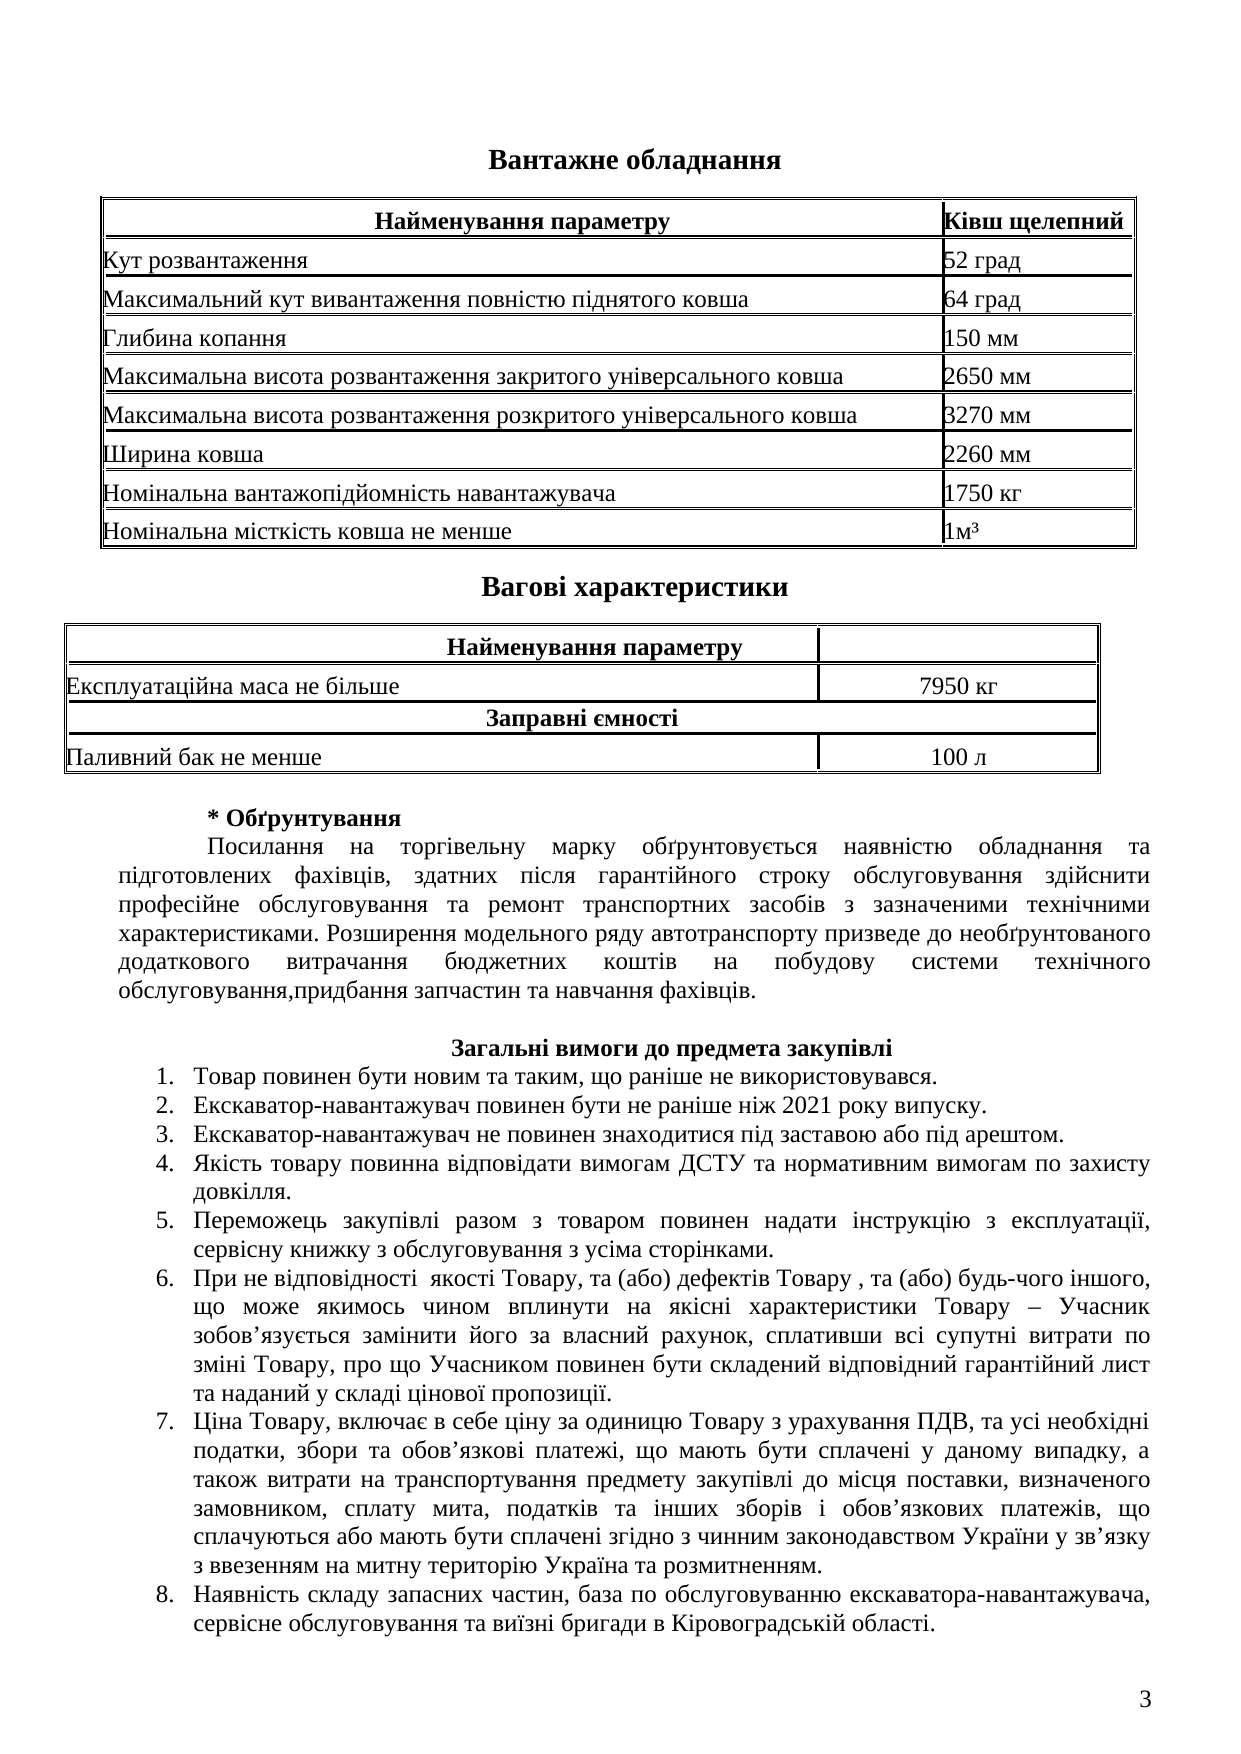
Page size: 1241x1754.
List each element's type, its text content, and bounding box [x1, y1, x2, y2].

list Товар повинен бути новим та таким, що раніше не використовувався. [156, 1061, 1152, 1090]
table_cell 1м³ [943, 506, 1134, 545]
table_cell Заправні ємності [67, 700, 1097, 732]
table_cell Паливний бак не менше [67, 732, 818, 771]
table_header Ківш щелепний [943, 200, 1134, 235]
table_cell Ширина ковша [104, 429, 942, 468]
table_cell [945, 429, 1134, 468]
table_cell [945, 390, 1134, 429]
text Загальні вимоги до предмета закупівлі [118, 1033, 1152, 1061]
table_cell [945, 351, 1134, 390]
text Вагові характеристики [118, 569, 1152, 602]
table_cell [820, 661, 1098, 700]
table_header [818, 626, 1097, 661]
list При не відповідності якості Товару, та (або) дефектів Товару , та (або) будь-чого іншого, що може якимось чином вплинути на якісні характеристики Товару – Учасник зобов’язується замінити його за власний рахунок, сплативши всі супутні витрати по зміні Товару, про що Учасником повинен бути складений відповідний гарантійний лист та наданий у складі цінової пропозиції. [156, 1263, 1152, 1406]
table_cell Номінальна вантажопідйомність навантажувача [102, 468, 943, 506]
table_cell Максимальний кут вивантаження повністю піднятого ковша [104, 274, 942, 313]
table_header Найменування параметру [67, 624, 818, 661]
table_cell [818, 732, 1097, 771]
table_cell [943, 313, 1135, 351]
list Переможець закупівлі разом з товаром повинен надати інструкцію з експлуатації, сервісну книжку з обслуговування з усіма сторінками. [156, 1205, 1152, 1263]
table_cell 52 град [945, 235, 1134, 274]
text Вантажне обладнання [118, 142, 1152, 176]
table_header Найменування параметру [104, 198, 943, 235]
table_cell Максимальна висота розвантаження розкритого універсального ковша [104, 390, 942, 429]
table_cell [943, 468, 1135, 506]
list Наявність складу запасних частин, база по обслуговуванню екскаватора-навантажувача, сервісне обслуговування та виїзні бригади в Кіровоградській області. [156, 1579, 1152, 1636]
list Ціна Товару, включає в себе ціну за одиницю Товару з урахування ПДВ, та усі необхідні податки, збори та обов’язкові платежі, що мають бути сплачені у даному випадку, а також витрати на транспортування предмету закупівлі до місця поставки, визначеного замовником, сплату мита, податків та інших зборів і обов’язкових платежів, що сплачуються або мають бути сплачені згідно з чинним законодавством України у зв’язку з ввезенням на митну територію Україна та розмитненням. [156, 1406, 1152, 1579]
table_cell Кут розвантаження [104, 235, 942, 274]
text * Обґрунтування [118, 803, 1152, 831]
list Екскаватор-навантажувач повинен бути не раніше ніж 2021 року випуску. [156, 1090, 1152, 1119]
text Посилання на торгівельну марку обґрунтовується наявністю обладнання та підготовлених фахівців, здатних після гарантійного строку обслуговування здійснити професійне обслуговування та ремонт транспортних засобів з зазначеними технічними характеристиками. Розширення модельного ряду автотранспорту призведе до необґрунтованого додаткового витрачання бюджетних коштів на побудову системи технічного обслуговування,придбання запчастин та навчання фахівців. [118, 831, 1152, 1004]
table_cell Номінальна місткість ковша не менше [104, 506, 943, 545]
table_cell Глибина копання [102, 313, 943, 351]
list Якість товару повинна відповідати вимогам ДСТУ та нормативним вимогам по захисту довкілля. [156, 1148, 1152, 1205]
list Екскаватор-навантажувач не повинен знаходитися під заставою або під арештом. [156, 1119, 1152, 1148]
table_cell Максимальна висота розвантаження закритого універсального ковша [104, 351, 942, 390]
table_cell 64 град [945, 274, 1134, 313]
table_cell Експлуатаційна маса не більше [67, 661, 817, 700]
